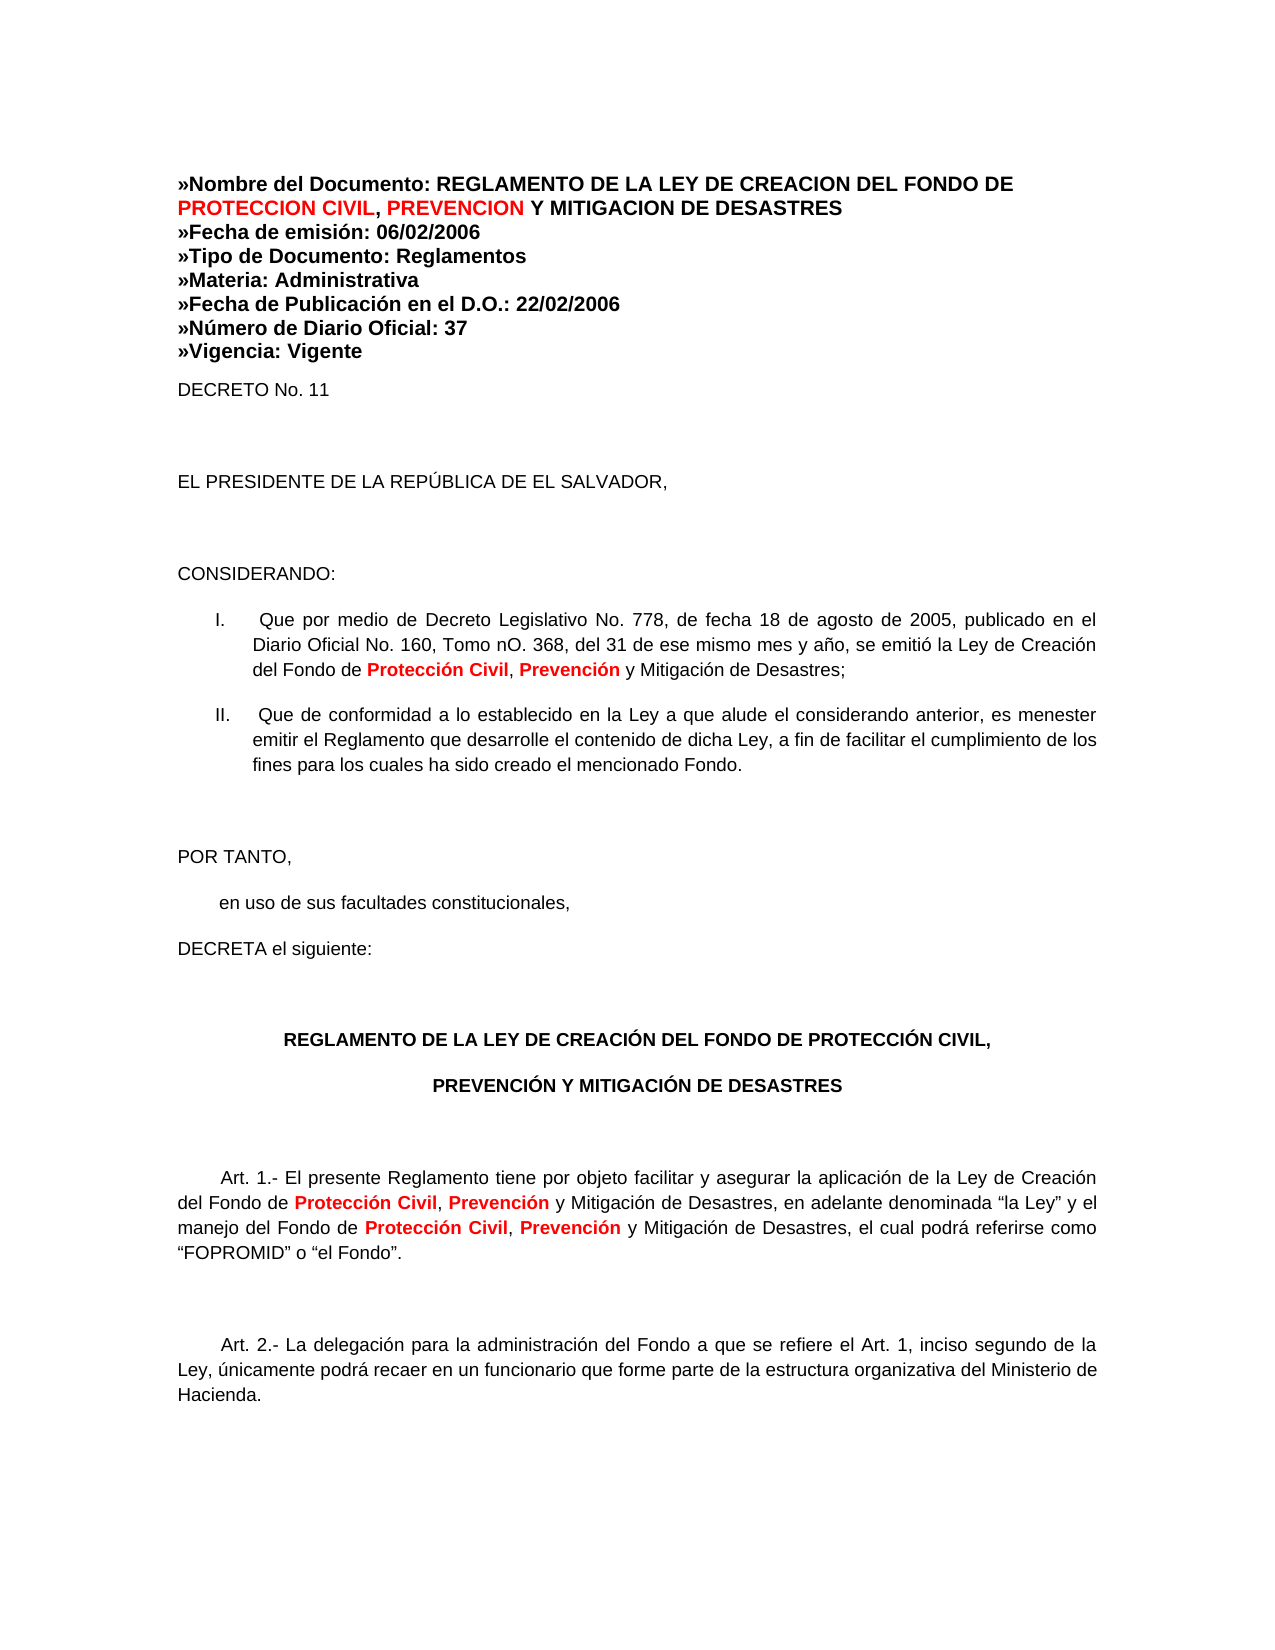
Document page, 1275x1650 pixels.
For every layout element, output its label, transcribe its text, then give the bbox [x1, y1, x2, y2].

text »Número de Diario Oficial: 37 [177, 315, 1098, 339]
text PREVENCIÓN Y MITIGACIÓN DE DESASTRES [177, 1072, 1098, 1097]
text I. Que por medio de Decreto Legislativo No. 778, de fecha 18 de agosto de 2005, publicado en el Diario Oficial No. 160, Tomo nO. 368, del 31 de ese mismo mes y año, se emitió la Ley de Creación del Fondo de Protección Civil, Prevención y Mitigación de Desastres; [215, 605, 1098, 680]
text CONSIDERANDO: [177, 559, 1098, 584]
text »Tipo de Documento: Reglamentos [177, 243, 1098, 267]
text REGLAMENTO DE LA LEY DE CREACIÓN DEL FONDO DE PROTECCIÓN CIVIL, [177, 1026, 1098, 1051]
text »Fecha de emisión: 06/02/2006 [177, 219, 1098, 243]
text DECRETO No. 11 [177, 376, 1098, 401]
text POR TANTO, [177, 842, 1098, 867]
text EL PRESIDENTE DE LA REPÚBLICA DE EL SALVADOR, [177, 467, 1098, 492]
text »Nombre del Documento: REGLAMENTO DE LA LEY DE CREACION DEL FONDO DE PROTECCION CIVIL, PREVENCION Y MITIGACION DE DESASTRES [177, 172, 1098, 219]
text II. Que de conformidad a lo establecido en la Ley a que alude el considerando anterior, es menester emitir el Reglamento que desarrolle el contenido de dicha Ley, a fin de facilitar el cumplimiento de los fines para los cuales ha sido creado el mencionado Fondo. [215, 701, 1098, 776]
text »Fecha de Publicación en el D.O.: 22/02/2006 [177, 291, 1098, 315]
text DECRETA el siguiente: [177, 934, 1098, 959]
text Art. 2.- La delegación para la administración del Fondo a que se refiere el Art. 1, inciso segundo de la Ley, únicamente podrá recaer en un funcionario que forme parte de la estructura organizativa del Ministerio de Hacienda. [177, 1330, 1098, 1405]
text »Vigencia: Vigente [177, 339, 1098, 363]
text en uso de sus facultades constitucionales, [177, 888, 1098, 913]
text »Materia: Administrativa [177, 267, 1098, 291]
text Art. 1.- El presente Reglamento tiene por objeto facilitar y asegurar la aplicación de la Ley de Creación del Fondo de Protección Civil, Prevención y Mitigación de Desastres, en adelante denominada “la Ley” y el manejo del Fondo de Protección Civil, Prevención y Mitigación de Desastres, el cual podrá referirse como “FOPROMID” o “el Fondo”. [177, 1163, 1098, 1263]
